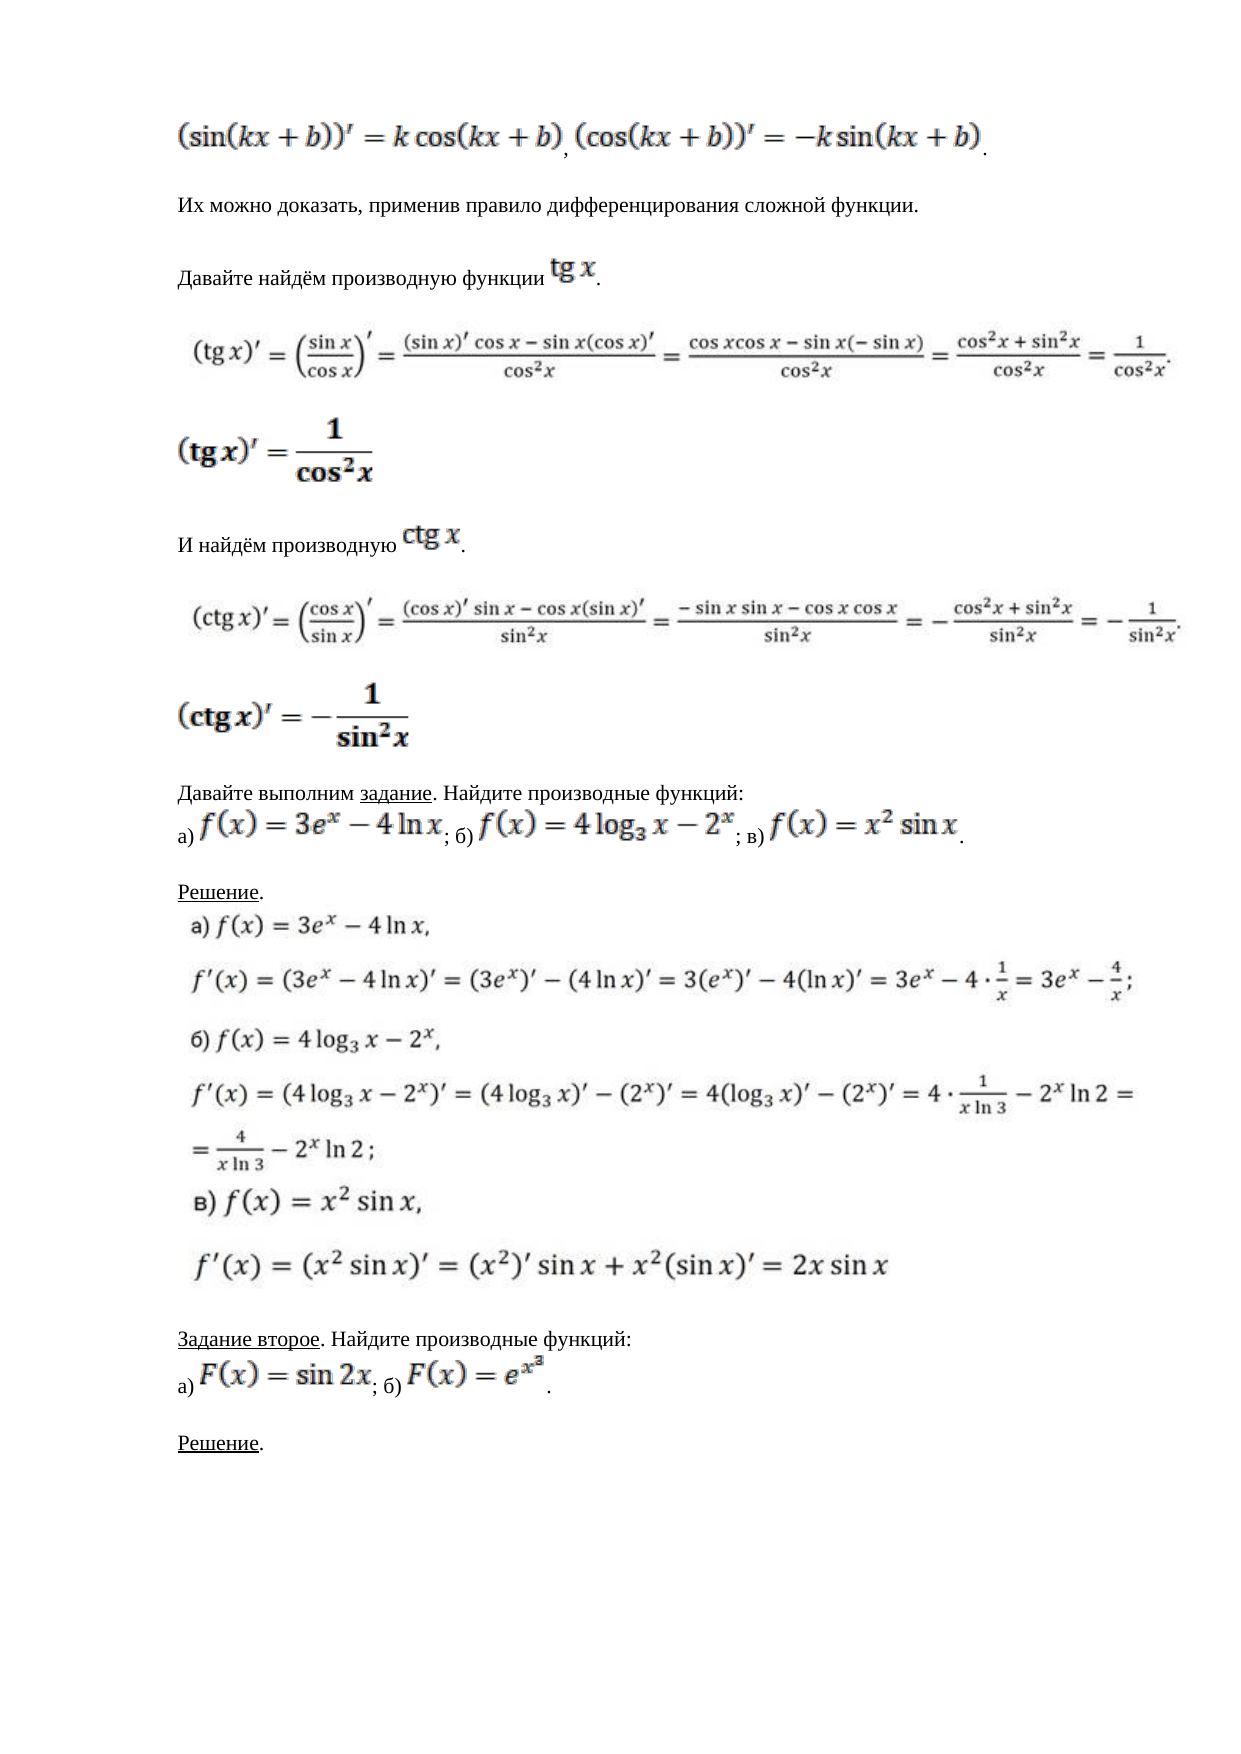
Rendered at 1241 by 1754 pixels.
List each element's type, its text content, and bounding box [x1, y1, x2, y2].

picture [478, 805, 736, 844]
text Задание второе. Найдите производные функций: [177, 1326, 1152, 1351]
text Давайте выполним задание. Найдите производные функций: [177, 780, 1152, 806]
picture [177, 588, 1201, 650]
picture [177, 118, 564, 156]
picture [199, 805, 444, 844]
text Давайте найдём производную функции . [177, 248, 1152, 290]
text Их можно доказать, применив правило дифференцирования сложной функции. [177, 192, 1152, 217]
picture [199, 1356, 372, 1394]
picture [177, 321, 1192, 385]
text Решение. [177, 879, 1152, 904]
picture [177, 680, 409, 750]
picture [407, 1351, 547, 1394]
picture [550, 248, 596, 286]
text И найдём производную . [177, 515, 1152, 558]
picture [574, 118, 982, 156]
text Решение. [177, 1430, 1152, 1455]
picture [770, 805, 959, 844]
picture [402, 515, 461, 553]
picture [177, 415, 373, 485]
picture [177, 904, 1176, 1295]
